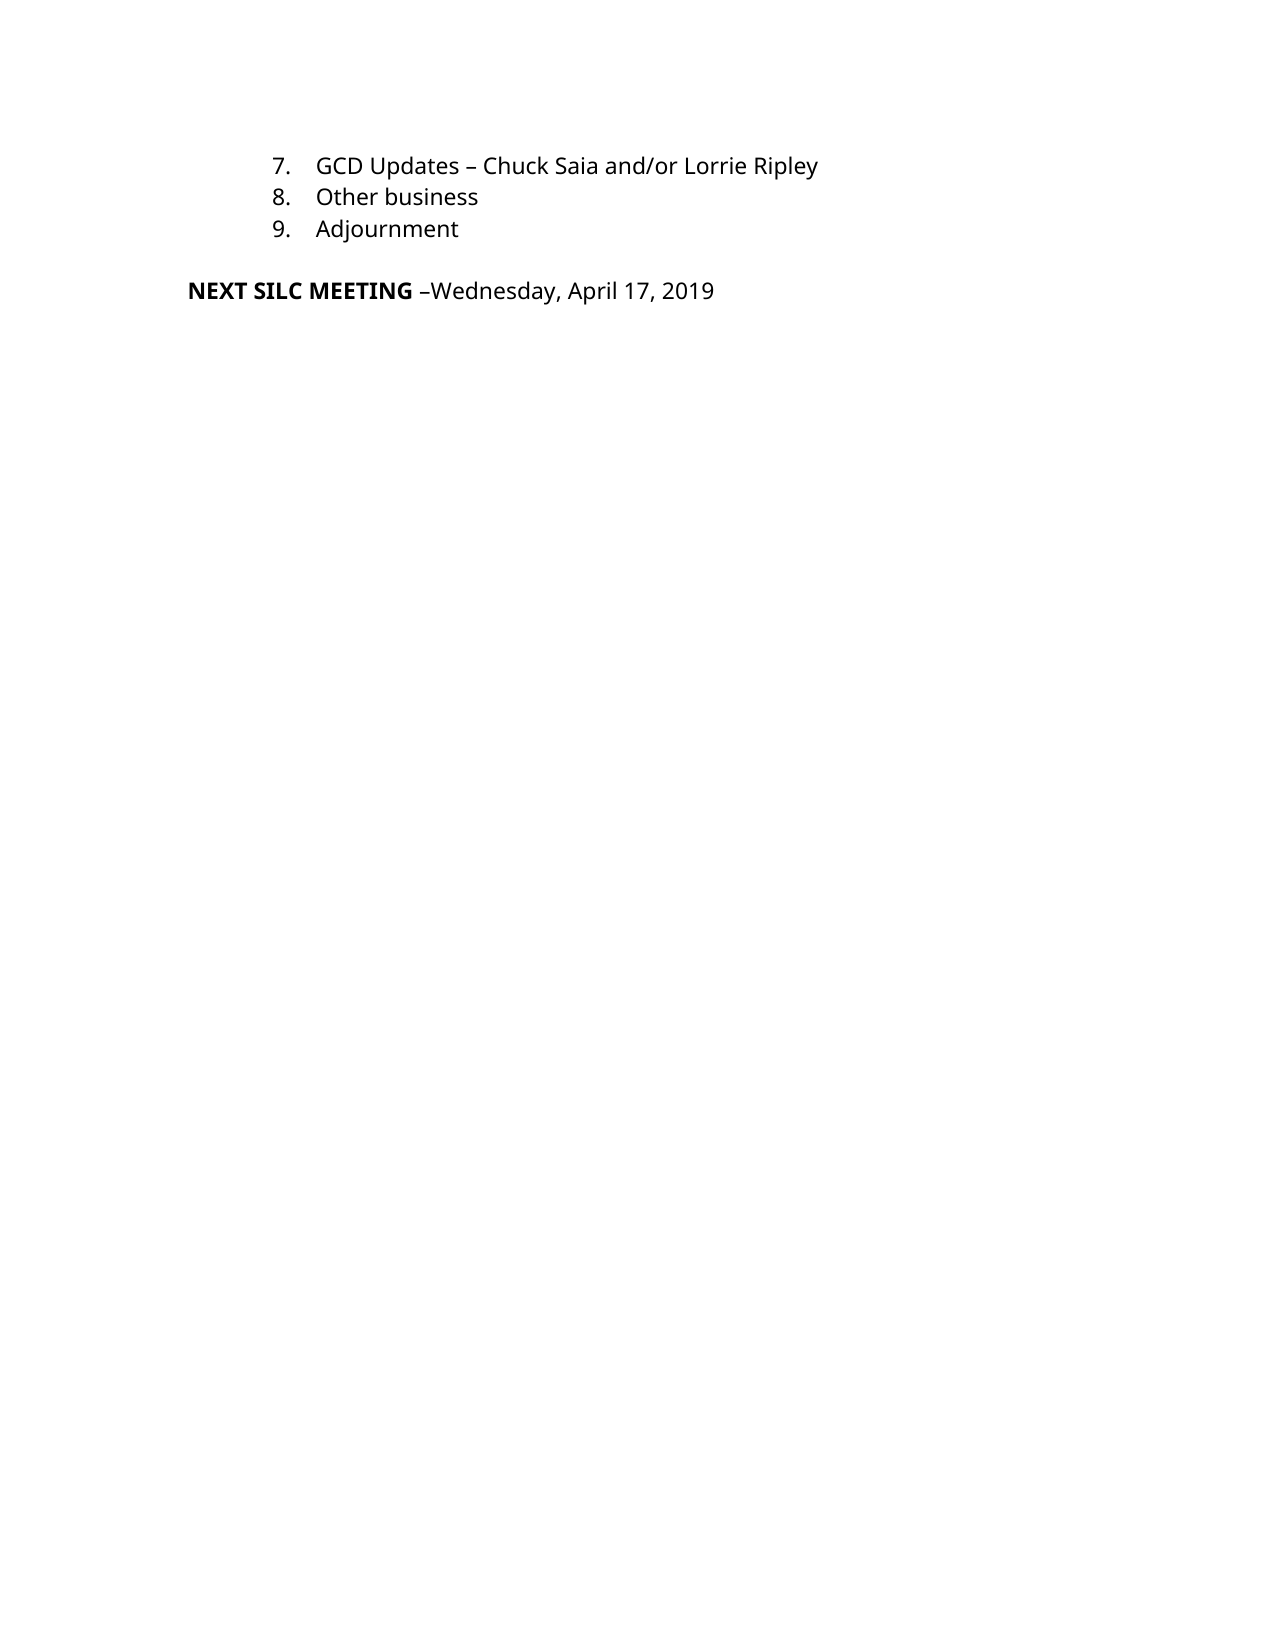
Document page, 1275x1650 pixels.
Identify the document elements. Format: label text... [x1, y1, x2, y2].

list Adjournment [272, 212, 1087, 244]
list GCD Updates – Chuck Saia and/or Lorrie Ripley [272, 150, 1087, 181]
text NEXT SILC MEETING –Wednesday, April 17, 2019 [187, 275, 1087, 306]
list Other business [272, 181, 1087, 212]
